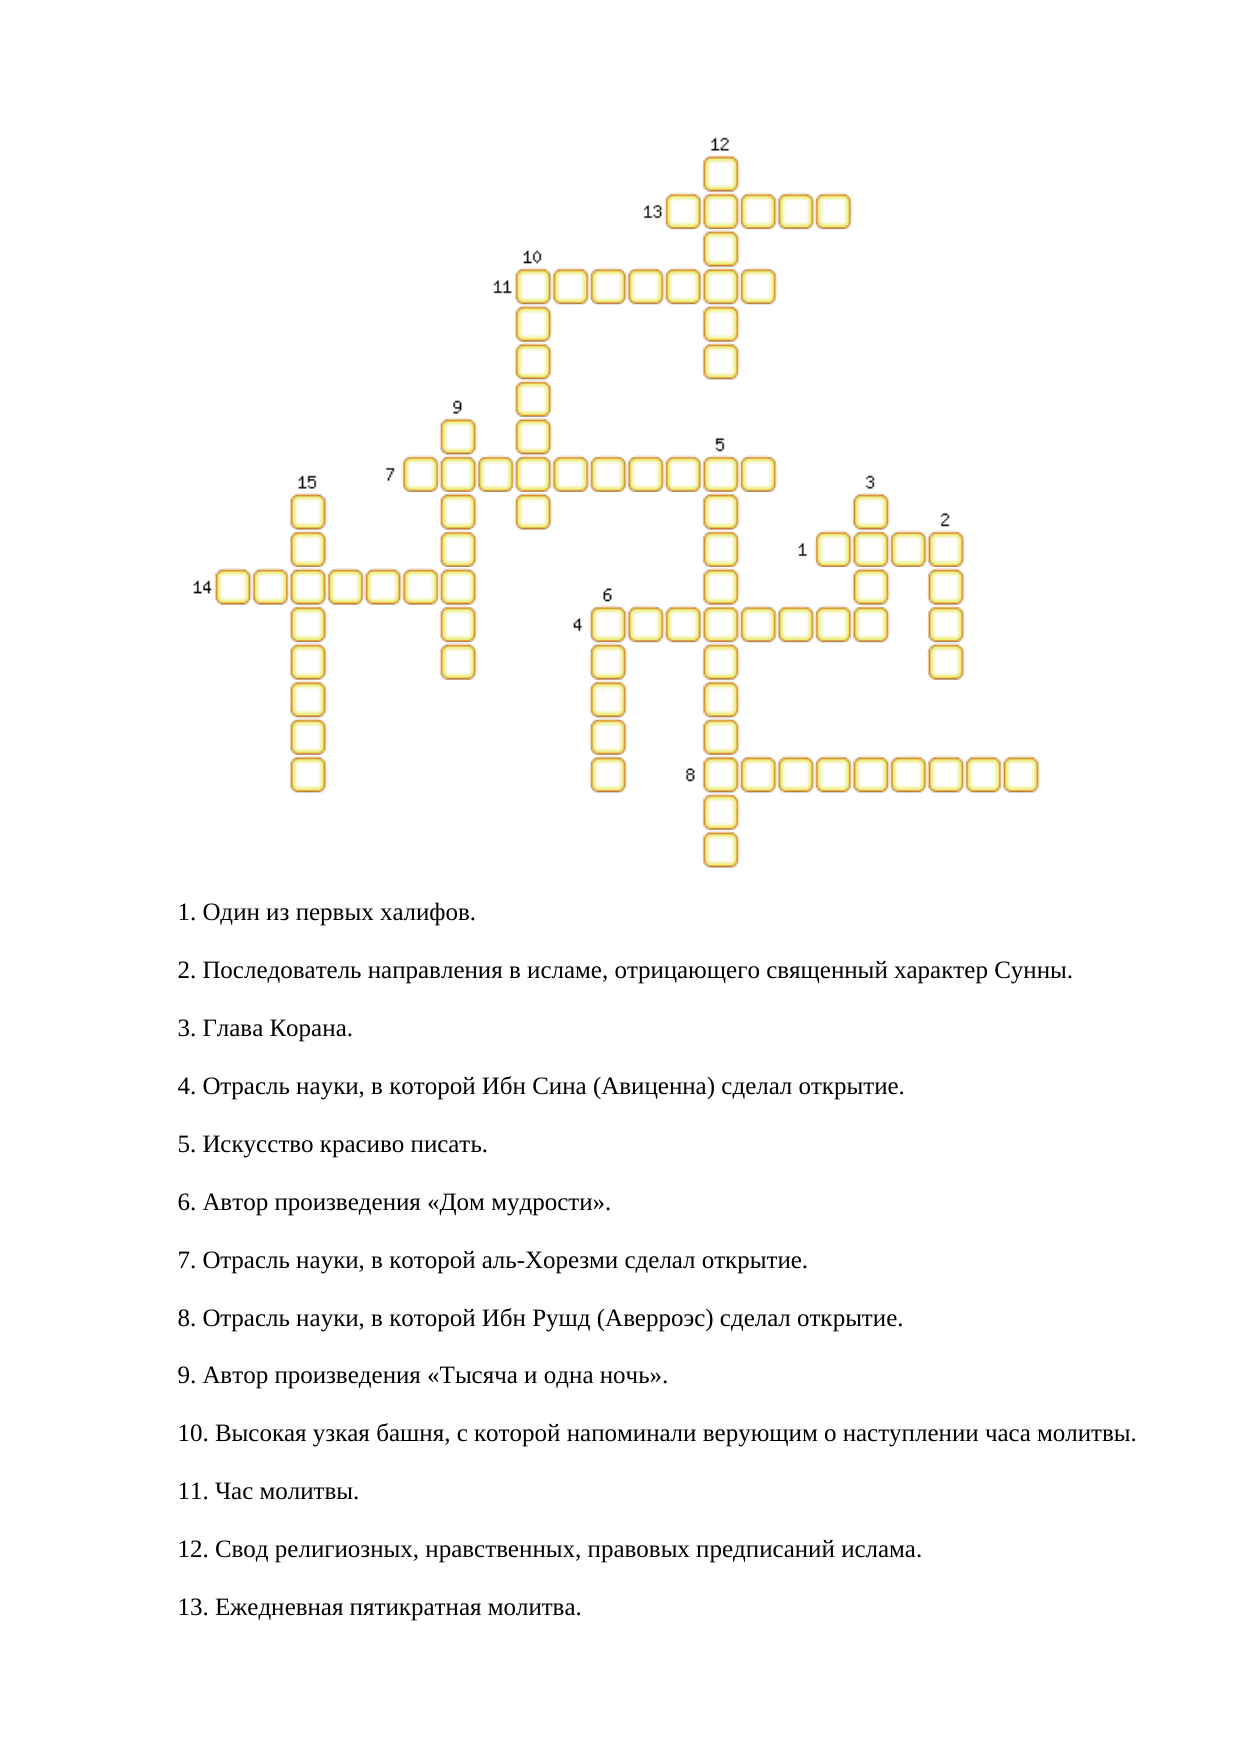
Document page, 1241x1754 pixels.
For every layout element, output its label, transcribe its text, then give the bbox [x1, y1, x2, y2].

text 10. Высокая узкая башня, с которой напоминали верующим о наступлении часа молитвы. [177, 1418, 1152, 1447]
text 4. Отрасль науки, в которой Ибн Сина (Авиценна) сделал открытие. [177, 1071, 1152, 1100]
text 1. Один из первых халифов. [177, 897, 1152, 926]
text 12. Свод религиозных, нравственных, правовых предписаний ислама. [177, 1534, 1152, 1563]
text 3. Глава Корана. [177, 1013, 1152, 1042]
text 2. Последователь направления в исламе, отрицающего священный характер Сунны. [177, 955, 1152, 984]
text 13. Ежедневная пятикратная молитва. [177, 1592, 1152, 1621]
picture [177, 118, 1040, 869]
text 6. Автор произведения «Дом мудрости». [177, 1187, 1152, 1216]
text 11. Час молитвы. [177, 1476, 1152, 1505]
text 5. Искусство красиво писать. [177, 1129, 1152, 1158]
text 8. Отрасль науки, в которой Ибн Рушд (Аверроэс) сделал открытие. [177, 1303, 1152, 1331]
text 7. Отрасль науки, в которой аль-Хорезми сделал открытие. [177, 1245, 1152, 1273]
text 9. Автор произведения «Тысяча и одна ночь». [177, 1361, 1152, 1389]
